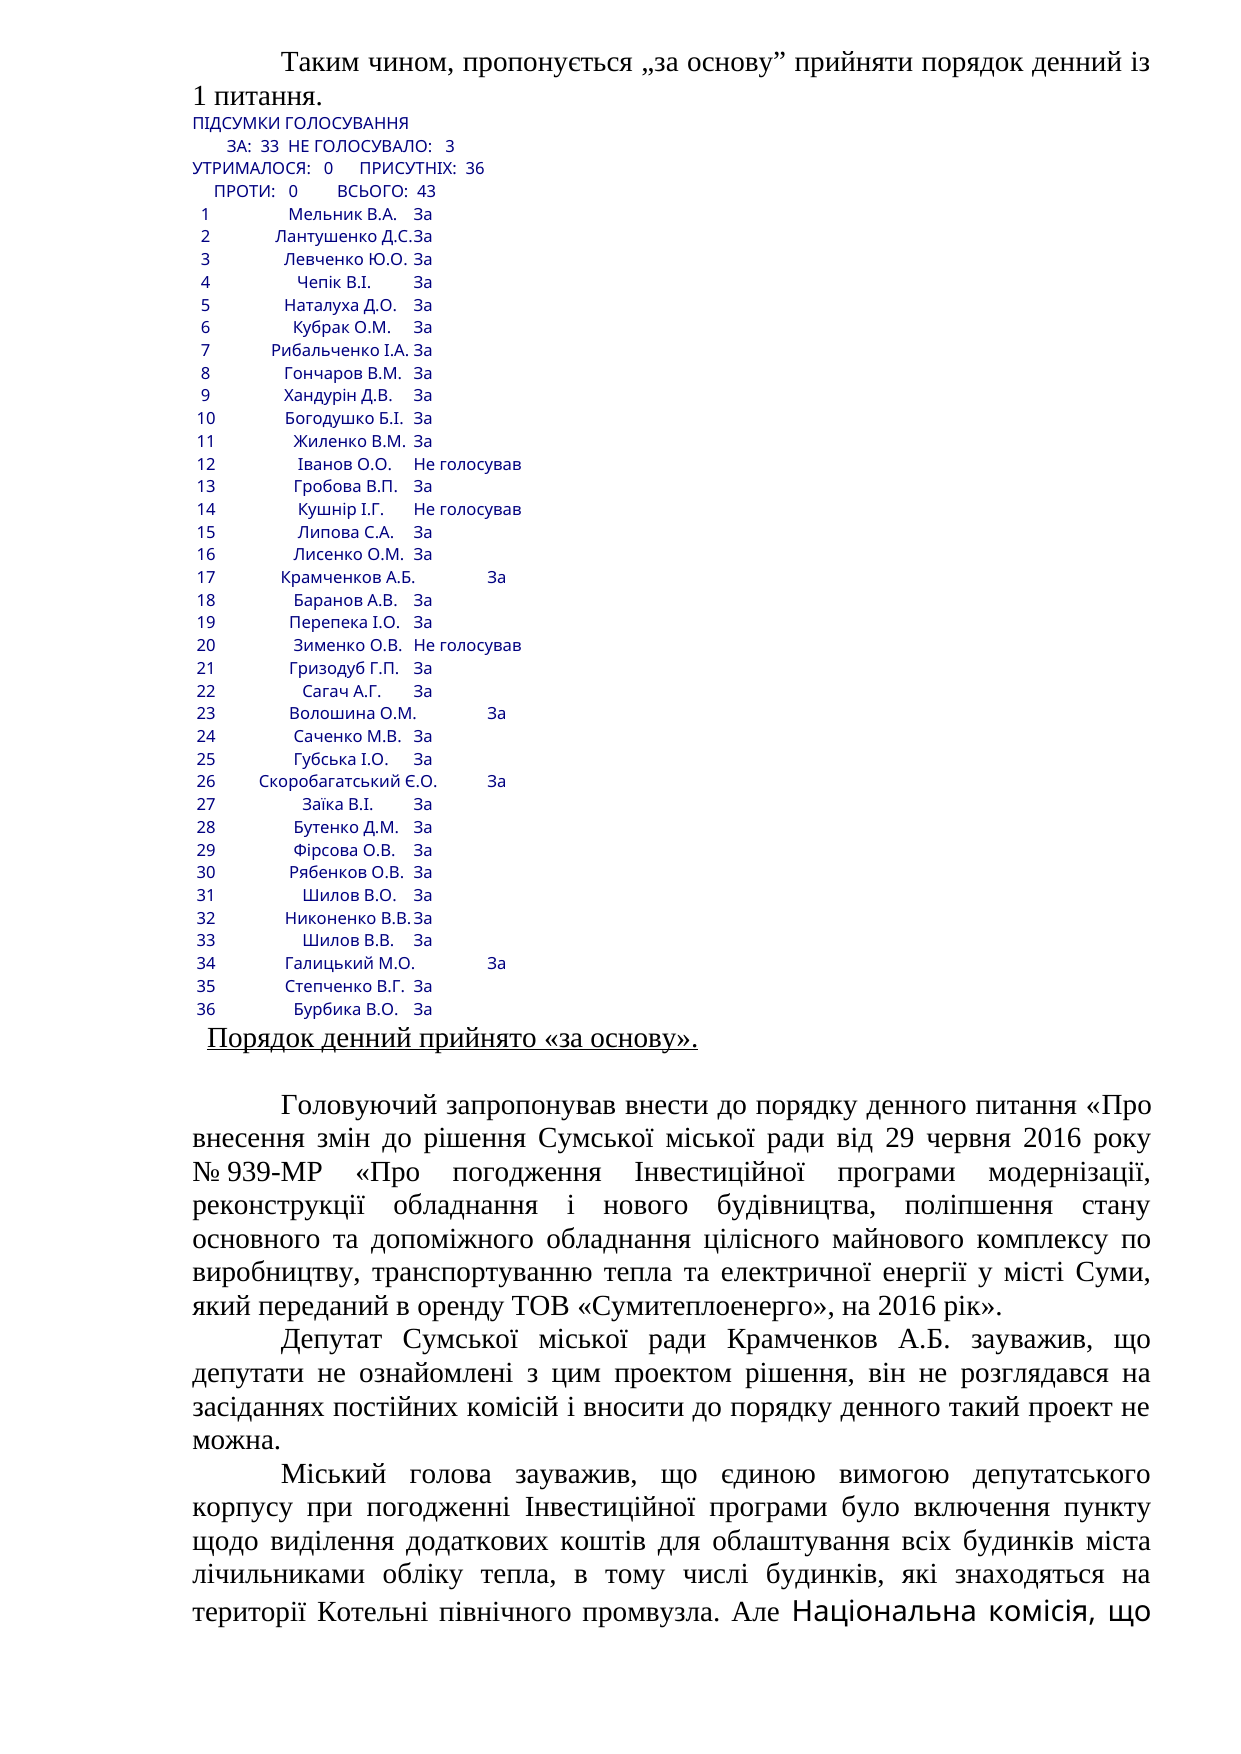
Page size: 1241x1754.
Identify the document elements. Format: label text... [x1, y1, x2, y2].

text 24 Саченко М.В. За [192, 724, 1152, 747]
text 11 Жиленко В.М. За [192, 429, 1152, 452]
text ЗА: 33 НЕ ГОЛОСУВАЛО: 3 [192, 134, 1152, 157]
text 28 Бутенко Д.М. За [192, 815, 1152, 838]
text 31 Шилов В.О. За [192, 883, 1152, 906]
text 26 Скоробагатський Є.О. За [192, 770, 1152, 793]
text 5 Наталуха Д.О. За [192, 293, 1152, 316]
text 16 Лисенко О.М. За [192, 543, 1152, 566]
text 13 Гробова В.П. За [192, 475, 1152, 497]
text 19 Перепека І.О. За [192, 611, 1152, 634]
text 32 Никоненко В.В. За [192, 906, 1152, 929]
text 27 Заїка В.І. За [192, 793, 1152, 815]
text Таким чином, пропонується „за основу” прийняти порядок денний із 1 питання. [192, 44, 1152, 111]
text ПІДСУМКИ ГОЛОСУВАННЯ [192, 111, 1152, 134]
text 30 Рябенков О.В. За [192, 861, 1152, 883]
text 33 Шилов В.В. За [192, 929, 1152, 952]
text 9 Хандурін Д.В. За [192, 384, 1152, 407]
text 10 Богодушко Б.І. За [192, 407, 1152, 429]
text Головуючий запропонував внести до порядку денного питання «Про внесення змін до рішення Сумської міської ради від 29 червня 2016 року № 939-МР «Про погодження Інвестиційної програми модернізації, реконструкції обладнання і нового будівництва, поліпшення стану основного та допоміжного обладнання цілісного майнового комплексу по виробництву, транспортуванню тепла та електричної енергії у місті Суми, який переданий в оренду ТОВ «Сумитеплоенерго», на 2016 рік». [192, 1087, 1152, 1322]
text 21 Гризодуб Г.П. За [192, 656, 1152, 679]
text 35 Степченко В.Г. За [192, 974, 1152, 997]
text 34 Галицький М.О. За [192, 952, 1152, 974]
text Депутат Сумської міської ради Крамченков А.Б. зауважив, що депутати не ознайомлені з цим проектом рішення, він не розглядався на засіданнях постійних комісій і вносити до порядку денного такий проект не можна. [192, 1322, 1152, 1456]
text 2 Лантушенко Д.С. За [192, 225, 1152, 248]
text 22 Сагач А.Г. За [192, 679, 1152, 702]
text 4 Чепік В.І. За [192, 270, 1152, 293]
text 3 Левченко Ю.О. За [192, 248, 1152, 270]
text 25 Губська І.О. За [192, 747, 1152, 770]
text 23 Волошина О.М. За [192, 702, 1152, 724]
text 17 Крамченков А.Б. За [192, 566, 1152, 588]
text 1 Мельник В.А. За [192, 202, 1152, 225]
text 18 Баранов А.В. За [192, 588, 1152, 611]
text 14 Кушнір І.Г. Не голосував [192, 497, 1152, 520]
text 12 Іванов О.О. Не голосував [192, 452, 1152, 475]
text 7 Рибальченко І.А. За [192, 338, 1152, 361]
text ПРОТИ: 0 ВСЬОГО: 43 [192, 179, 1152, 202]
text УТРИМАЛОСЯ: 0 ПРИСУТНІХ: 36 [192, 157, 1152, 179]
text 6 Кубрак О.М. За [192, 316, 1152, 338]
text 8 Гончаров В.М. За [192, 361, 1152, 384]
text 36 Бурбика В.О. За [192, 997, 1152, 1020]
text 29 Фірсова О.В. За [192, 838, 1152, 861]
text Порядок денний прийнято «за основу». [207, 1020, 1152, 1053]
text 15 Липова С.А. За [192, 520, 1152, 543]
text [192, 1456, 1152, 1630]
text 20 Зименко О.В. Не голосував [192, 634, 1152, 656]
